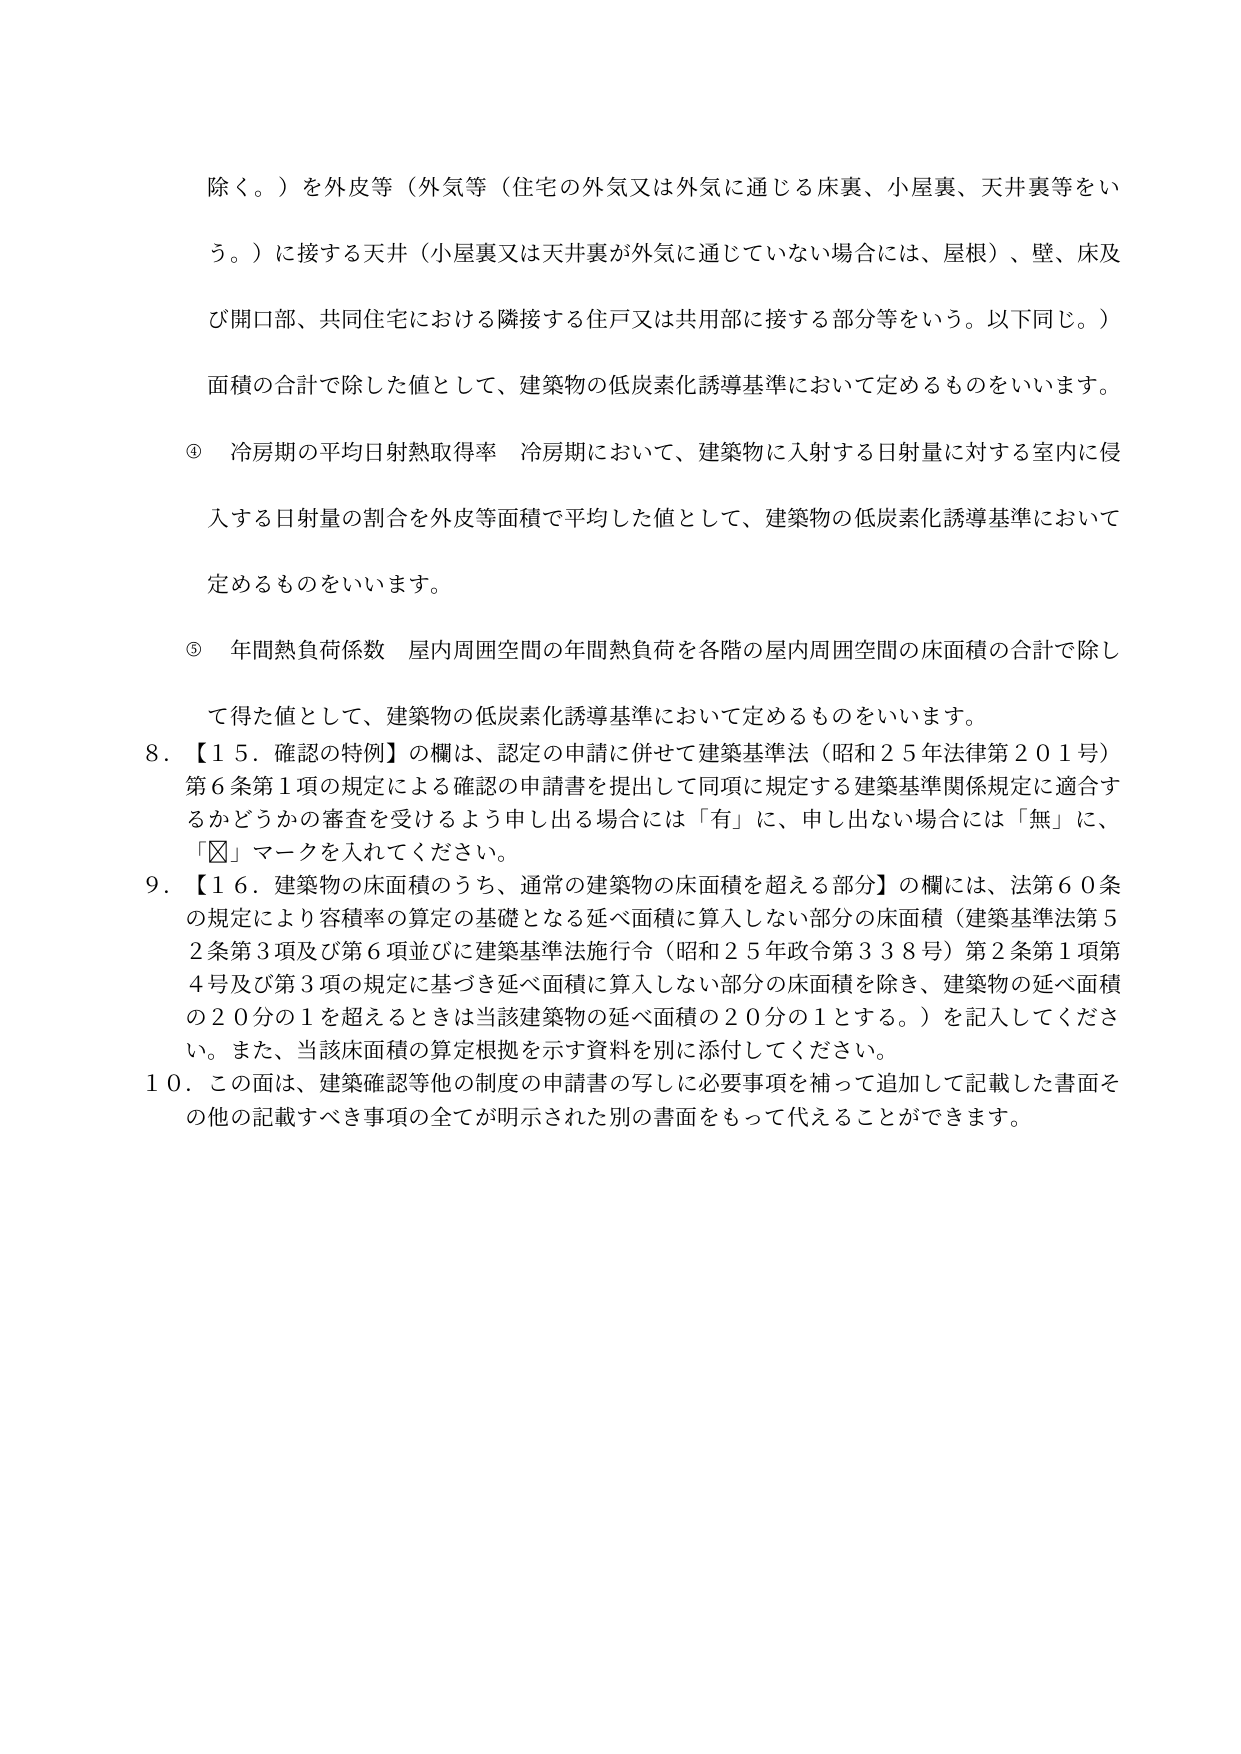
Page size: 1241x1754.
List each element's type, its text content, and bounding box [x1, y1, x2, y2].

text ⑤ 年間熱負荷係数 屋内周囲空間の年間熱負荷を各階の屋内周囲空間の床面積の合計で除して得た値として、建築物の低炭素化誘導基準において定めるものをいいます。 [185, 604, 1122, 736]
text ８．【１５．確認の特例】の欄は、認定の申請に併せて建築基準法（昭和２５年法律第２０１号）第６条第１項の規定による確認の申請書を提出して同項に規定する建築基準関係規定に適合するかどうかの審査を受けるよう申し出る場合には「有」に、申し出ない場合には「無」に、「」マークを入れてください。 [141, 736, 1122, 868]
text ９．【１６．建築物の床面積のうち、通常の建築物の床面積を超える部分】の欄には、法第６０条の規定により容積率の算定の基礎となる延べ面積に算入しない部分の床面積（建築基準法第５２条第３項及び第６項並びに建築基準法施行令（昭和２５年政令第３３８号）第２条第１項第４号及び第３項の規定に基づき延べ面積に算入しない部分の床面積を除き、建築物の延べ面積の２０分の１を超えるときは当該建築物の延べ面積の２０分の１とする。）を記入してください。また、当該床面積の算定根拠を示す資料を別に添付してください。 [141, 868, 1122, 1066]
text １０．この面は、建築確認等他の制度の申請書の写しに必要事項を補って追加して記載した書面その他の記載すべき事項の全てが明示された別の書面をもって代えることができます。 [141, 1066, 1122, 1132]
text ④ 冷房期の平均日射熱取得率 冷房期において、建築物に入射する日射量に対する室内に侵入する日射量の割合を外皮等面積で平均した値として、建築物の低炭素化誘導基準において定めるものをいいます。 [185, 406, 1122, 604]
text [185, 141, 1122, 406]
